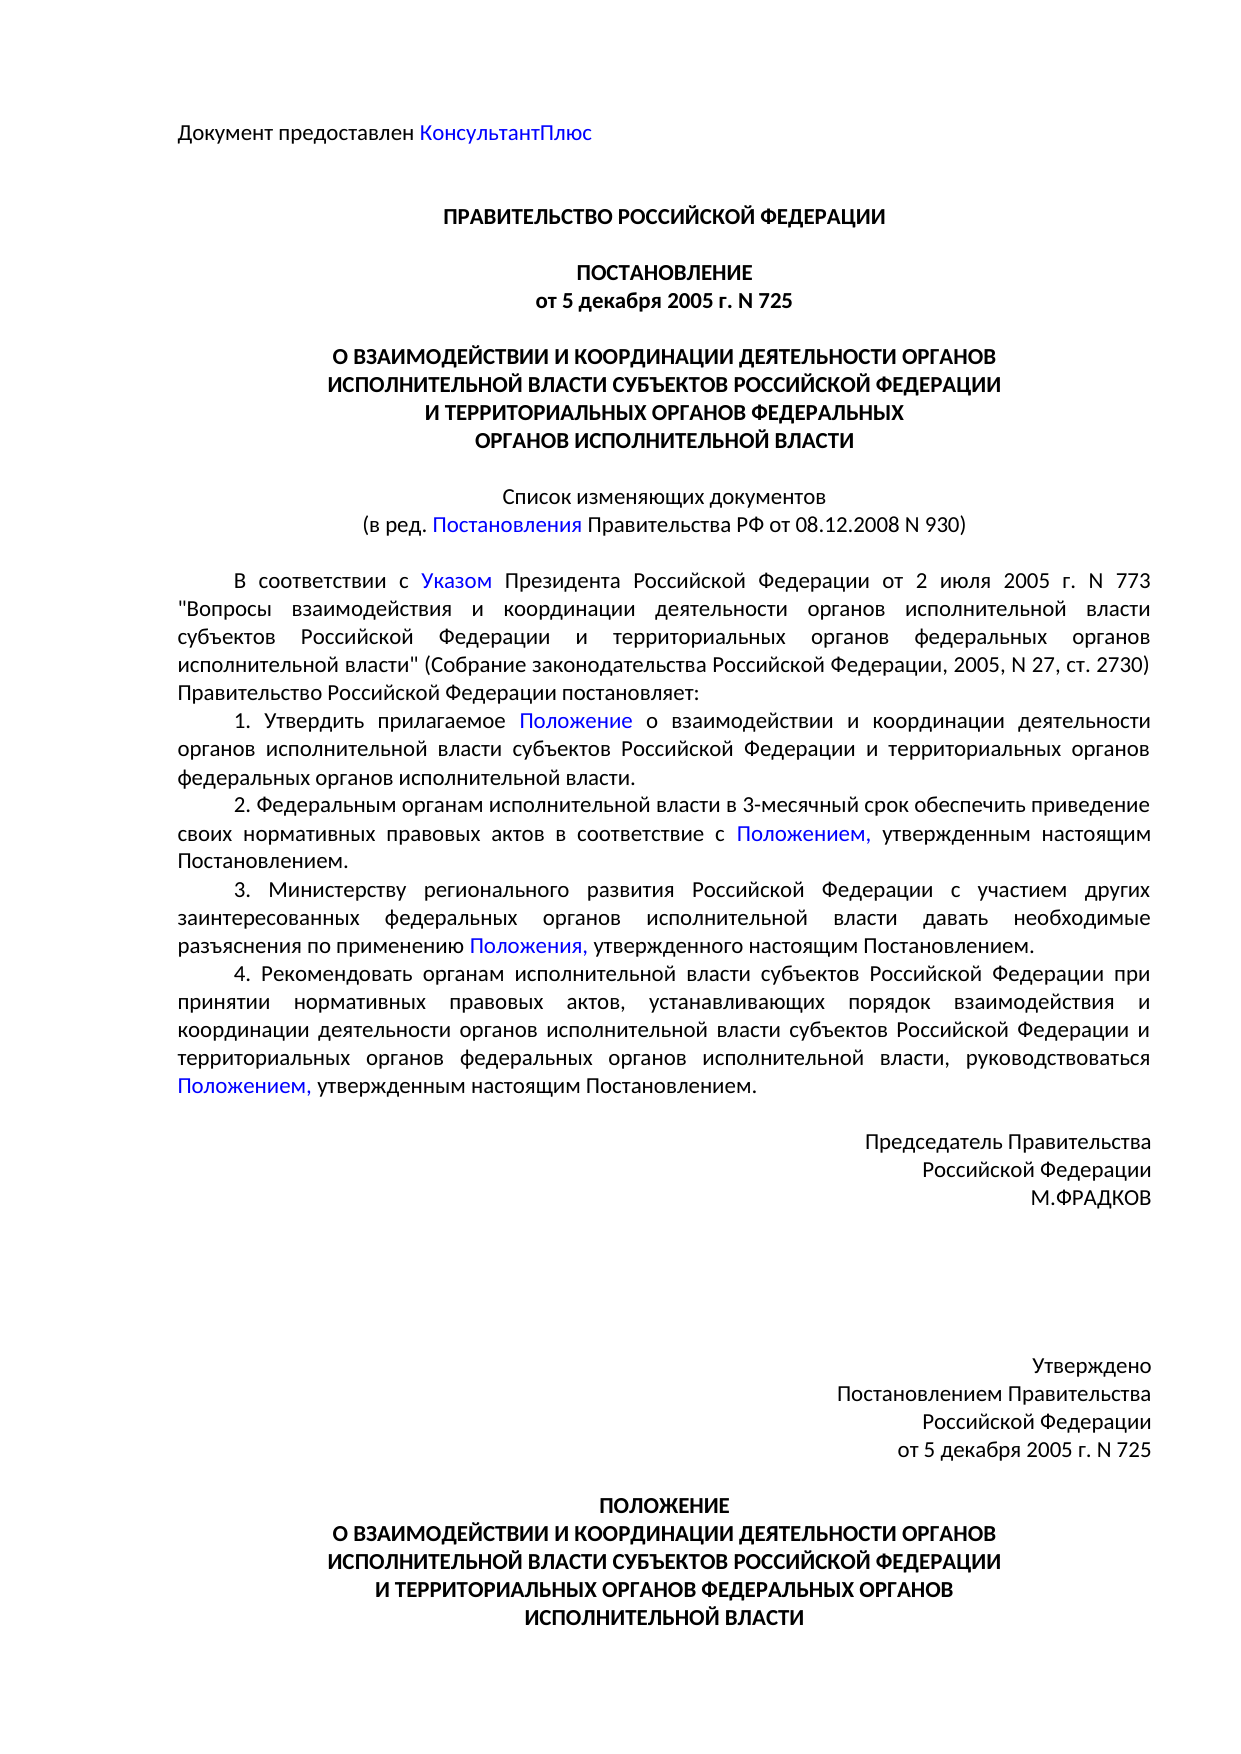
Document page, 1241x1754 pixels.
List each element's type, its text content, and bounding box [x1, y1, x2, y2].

text от 5 декабря 2005 г. N 725 [177, 1435, 1152, 1463]
text ИСПОЛНИТЕЛЬНОЙ ВЛАСТИ [177, 1603, 1152, 1631]
text В соответствии с Указом Президента Российской Федерации от 2 июля 2005 г. N 773 "Вопросы взаимодействия и координации деятельности органов исполнительной власти субъектов Российской Федерации и территориальных органов федеральных органов исполнительной власти" (Собрание законодательства Российской Федерации, 2005, N 27, ст. 2730) Правительство Российской Федерации постановляет: [177, 566, 1152, 707]
text ПОЛОЖЕНИЕ [177, 1491, 1152, 1519]
text Российской Федерации [177, 1407, 1152, 1435]
text от 5 декабря 2005 г. N 725 [177, 286, 1152, 314]
text И ТЕРРИТОРИАЛЬНЫХ ОРГАНОВ ФЕДЕРАЛЬНЫХ ОРГАНОВ [177, 1575, 1152, 1603]
text О ВЗАИМОДЕЙСТВИИ И КООРДИНАЦИИ ДЕЯТЕЛЬНОСТИ ОРГАНОВ [177, 1519, 1152, 1547]
text 3. Министерству регионального развития Российской Федерации с участием других заинтересованных федеральных органов исполнительной власти давать необходимые разъяснения по применению Положения, утвержденного настоящим Постановлением. [177, 875, 1152, 959]
text 4. Рекомендовать органам исполнительной власти субъектов Российской Федерации при принятии нормативных правовых актов, устанавливающих порядок взаимодействия и координации деятельности органов исполнительной власти субъектов Российской Федерации и территориальных органов федеральных органов исполнительной власти, руководствоваться Положением, утвержденным настоящим Постановлением. [177, 959, 1152, 1099]
text ИСПОЛНИТЕЛЬНОЙ ВЛАСТИ СУБЪЕКТОВ РОССИЙСКОЙ ФЕДЕРАЦИИ [177, 370, 1152, 398]
text (в ред. Постановления Правительства РФ от 08.12.2008 N 930) [177, 510, 1152, 538]
text ПОСТАНОВЛЕНИЕ [177, 258, 1152, 286]
text Документ предоставлен КонсультантПлюс [177, 118, 1152, 174]
text Список изменяющих документов [177, 482, 1152, 510]
text Постановлением Правительства [177, 1379, 1152, 1407]
text Утверждено [177, 1351, 1152, 1379]
text ИСПОЛНИТЕЛЬНОЙ ВЛАСТИ СУБЪЕКТОВ РОССИЙСКОЙ ФЕДЕРАЦИИ [177, 1547, 1152, 1575]
text 1. Утвердить прилагаемое Положение о взаимодействии и координации деятельности органов исполнительной власти субъектов Российской Федерации и территориальных органов федеральных органов исполнительной власти. [177, 707, 1152, 791]
text О ВЗАИМОДЕЙСТВИИ И КООРДИНАЦИИ ДЕЯТЕЛЬНОСТИ ОРГАНОВ [177, 342, 1152, 370]
text И ТЕРРИТОРИАЛЬНЫХ ОРГАНОВ ФЕДЕРАЛЬНЫХ [177, 398, 1152, 426]
text Председатель Правительства [177, 1127, 1152, 1155]
text ПРАВИТЕЛЬСТВО РОССИЙСКОЙ ФЕДЕРАЦИИ [177, 202, 1152, 230]
text Российской Федерации [177, 1155, 1152, 1183]
text М.ФРАДКОВ [177, 1183, 1152, 1211]
text 2. Федеральным органам исполнительной власти в 3-месячный срок обеспечить приведение своих нормативных правовых актов в соответствие с Положением, утвержденным настоящим Постановлением. [177, 791, 1152, 875]
text ОРГАНОВ ИСПОЛНИТЕЛЬНОЙ ВЛАСТИ [177, 426, 1152, 454]
